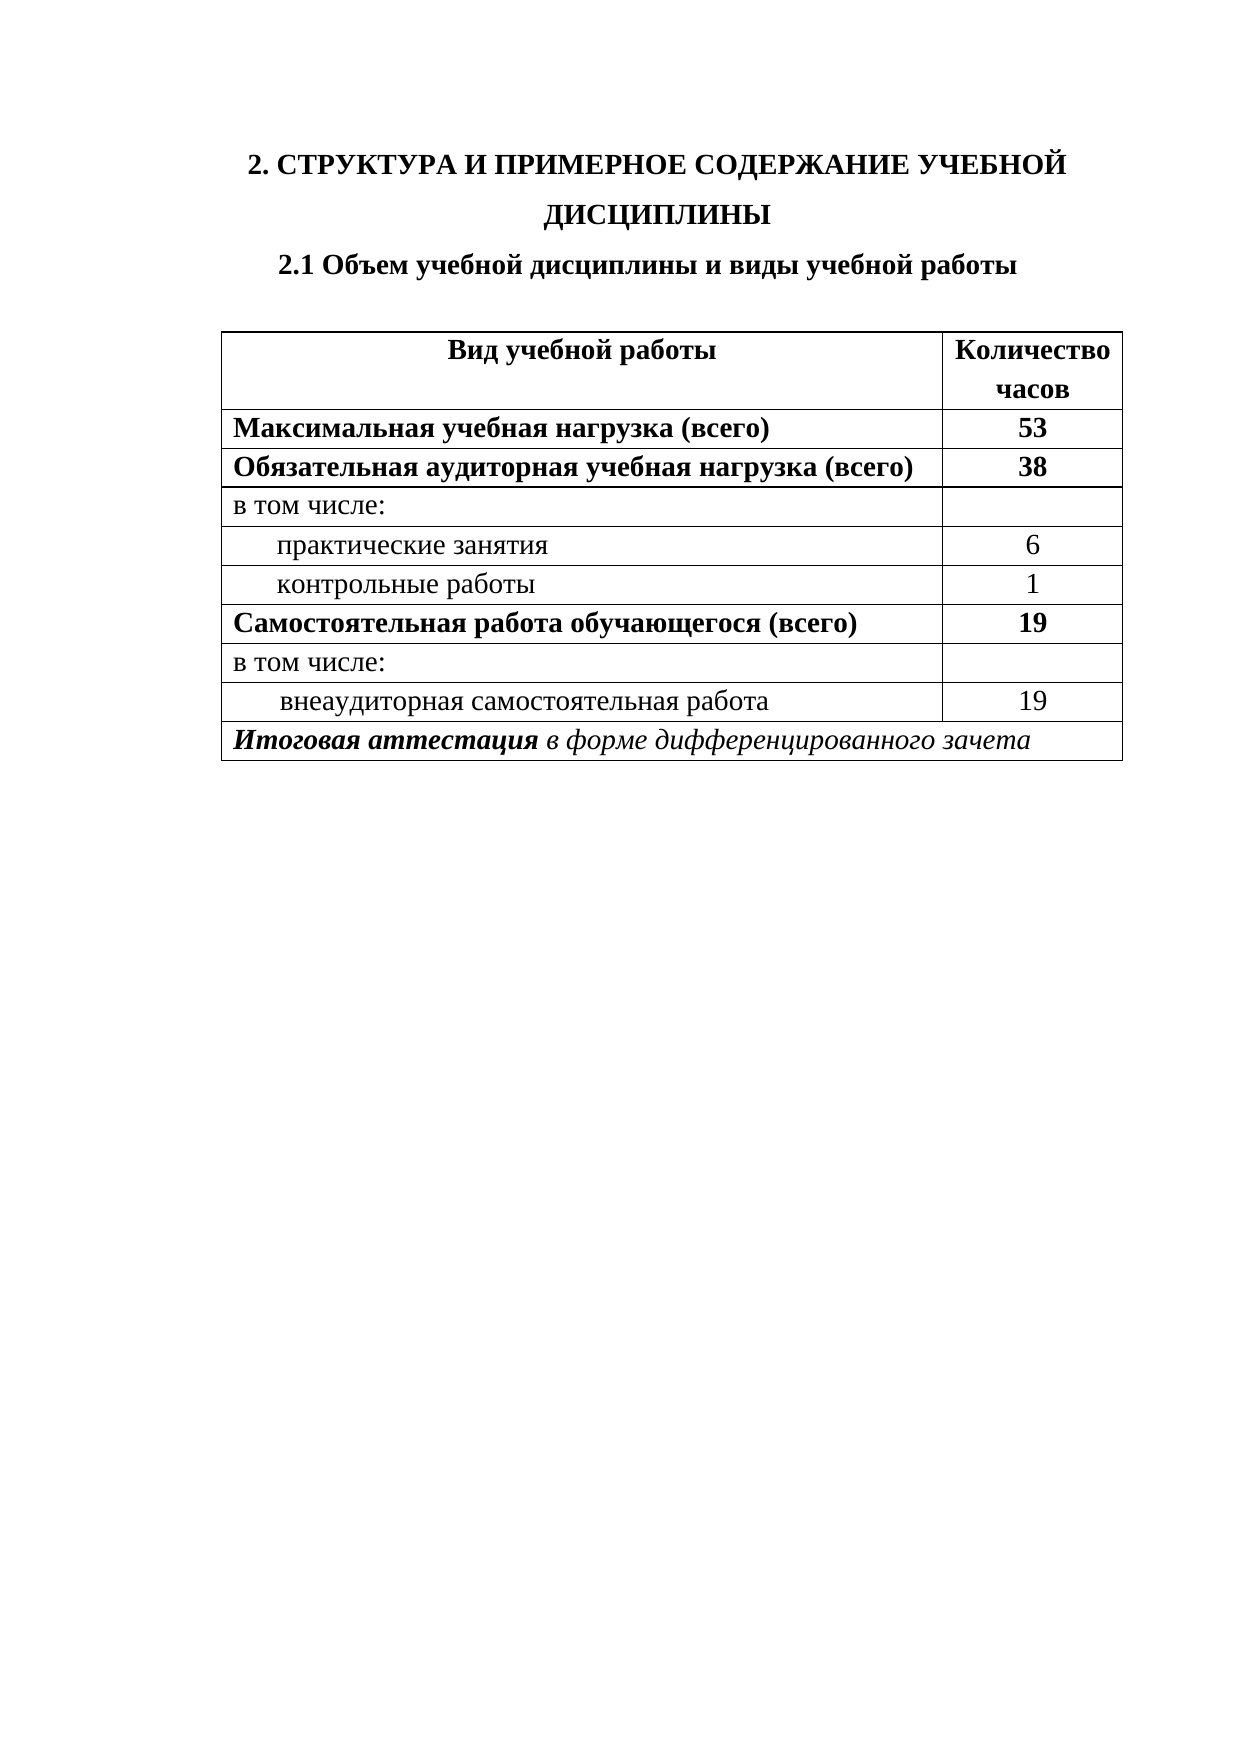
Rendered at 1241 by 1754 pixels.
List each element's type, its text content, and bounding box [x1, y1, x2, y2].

table_cell 19 [943, 683, 1122, 721]
table_cell контрольные работы [222, 566, 942, 604]
table_header Вид учебной работы [222, 333, 942, 409]
table_cell внеаудиторная самостоятельная работа [222, 683, 942, 721]
table_cell [943, 644, 1122, 682]
table_cell 1 [943, 566, 1122, 604]
table_cell [943, 488, 1122, 526]
table_header Количество часов [943, 333, 1122, 409]
table_cell 38 [943, 449, 1122, 486]
text 2.1 Объем учебной дисциплины и виды учебной работы [114, 247, 1181, 281]
table_cell в том числе: [222, 644, 942, 682]
text 2. СТРУКТУРА И ПРИМЕРНОЕ СОДЕРЖАНИЕ УЧЕБНОЙ ДИСЦИПЛИНЫ [133, 147, 1181, 231]
table_cell 53 [943, 410, 1122, 448]
table_cell Итоговая аттестация в форме дифференцированного зачета [222, 722, 1122, 760]
table_cell в том числе: [222, 488, 942, 526]
table_cell практические занятия [222, 527, 942, 565]
table_cell 6 [943, 527, 1122, 565]
table_cell Самостоятельная работа обучающегося (всего) [222, 605, 942, 643]
table_cell 19 [943, 605, 1122, 643]
table_cell Обязательная аудиторная учебная нагрузка (всего) [222, 449, 942, 486]
table_cell Максимальная учебная нагрузка (всего) [222, 410, 942, 448]
